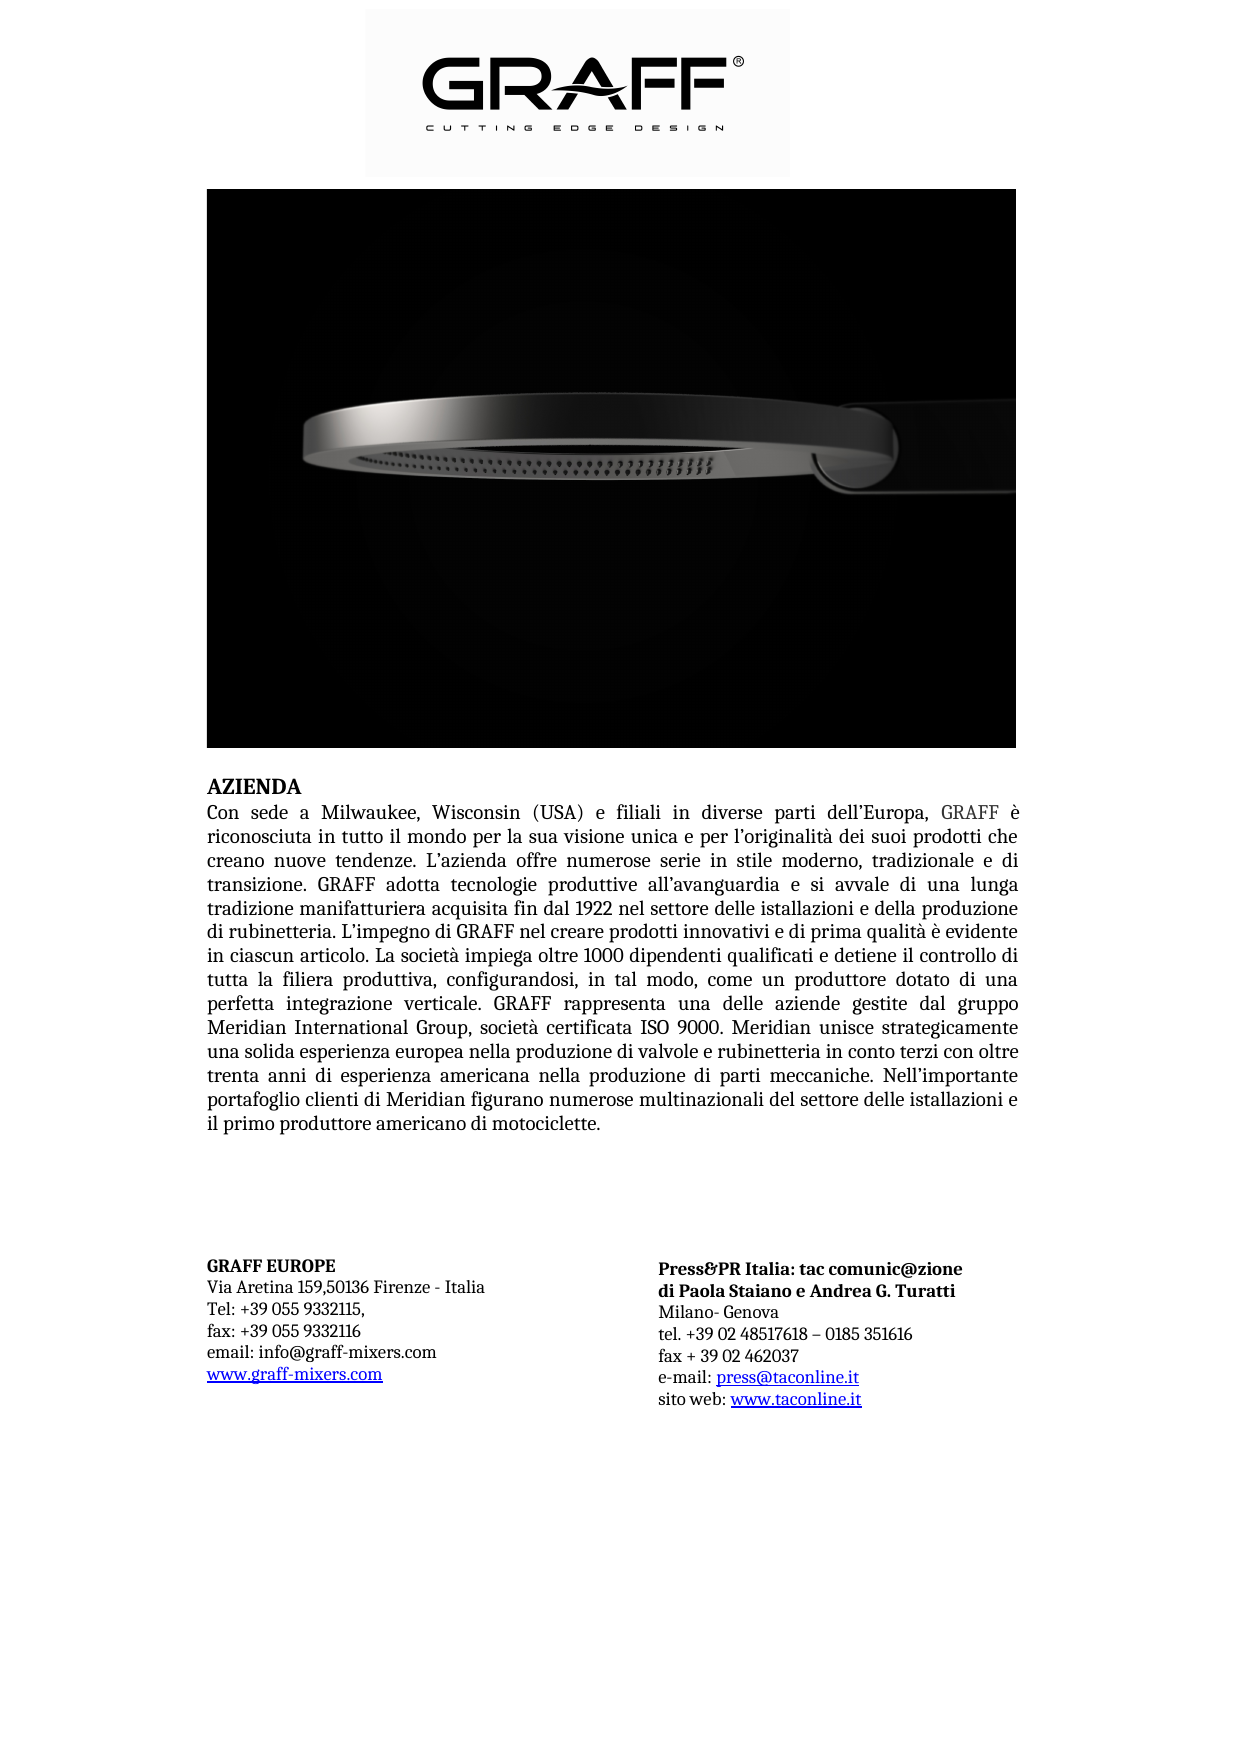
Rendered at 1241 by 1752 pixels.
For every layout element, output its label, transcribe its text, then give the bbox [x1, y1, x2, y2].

text www.graff-mixers.com [207, 1363, 1019, 1385]
picture [206, 189, 1016, 748]
text Via Aretina 159,50136 Firenze - Italia [207, 1277, 1019, 1299]
text Tel: +39 055 9332115, [207, 1299, 1019, 1320]
text fax: +39 055 9332116 [207, 1320, 1019, 1342]
text AZIENDA [207, 774, 1019, 800]
text email: info@graff-mixers.com [207, 1342, 1019, 1363]
picture [365, 9, 790, 177]
text Con sede a Milwaukee, Wisconsin (USA) e filiali in diverse parti dell’Europa, GRAFF è riconosciuta in tutto il mondo per la sua visione unica e per l’originalità dei suoi prodotti che creano nuove tendenze. L’azienda offre numerose serie in stile moderno, tradizionale e di transizione. GRAFF adotta tecnologie produttive all’avanguardia e si avvale di una lunga tradizione manifatturiera acquisita fin dal 1922 nel settore delle istallazioni e della produzione di rubinetteria. L’impegno di GRAFF nel creare prodotti innovativi e di prima qualità è evidente in ciascun articolo. La società impiega oltre 1000 dipendenti qualificati e detiene il controllo di tutta la filiera produttiva, configurandosi, in tal modo, come un produttore dotato di una perfetta integrazione verticale. GRAFF rappresenta una delle aziende gestite dal gruppo Meridian International Group, società certificata ISO 9000. Meridian unisce strategicamente una solida esperienza europea nella produzione di valvole e rubinetteria in conto terzi con oltre trenta anni di esperienza americana nella produzione di parti meccaniche. Nell’importante portafoglio clienti di Meridian figurano numerose multinazionali del settore delle istallazioni e il primo produttore americano di motociclette. [207, 800, 1019, 1136]
text GRAFF EUROPE [207, 1256, 1019, 1277]
